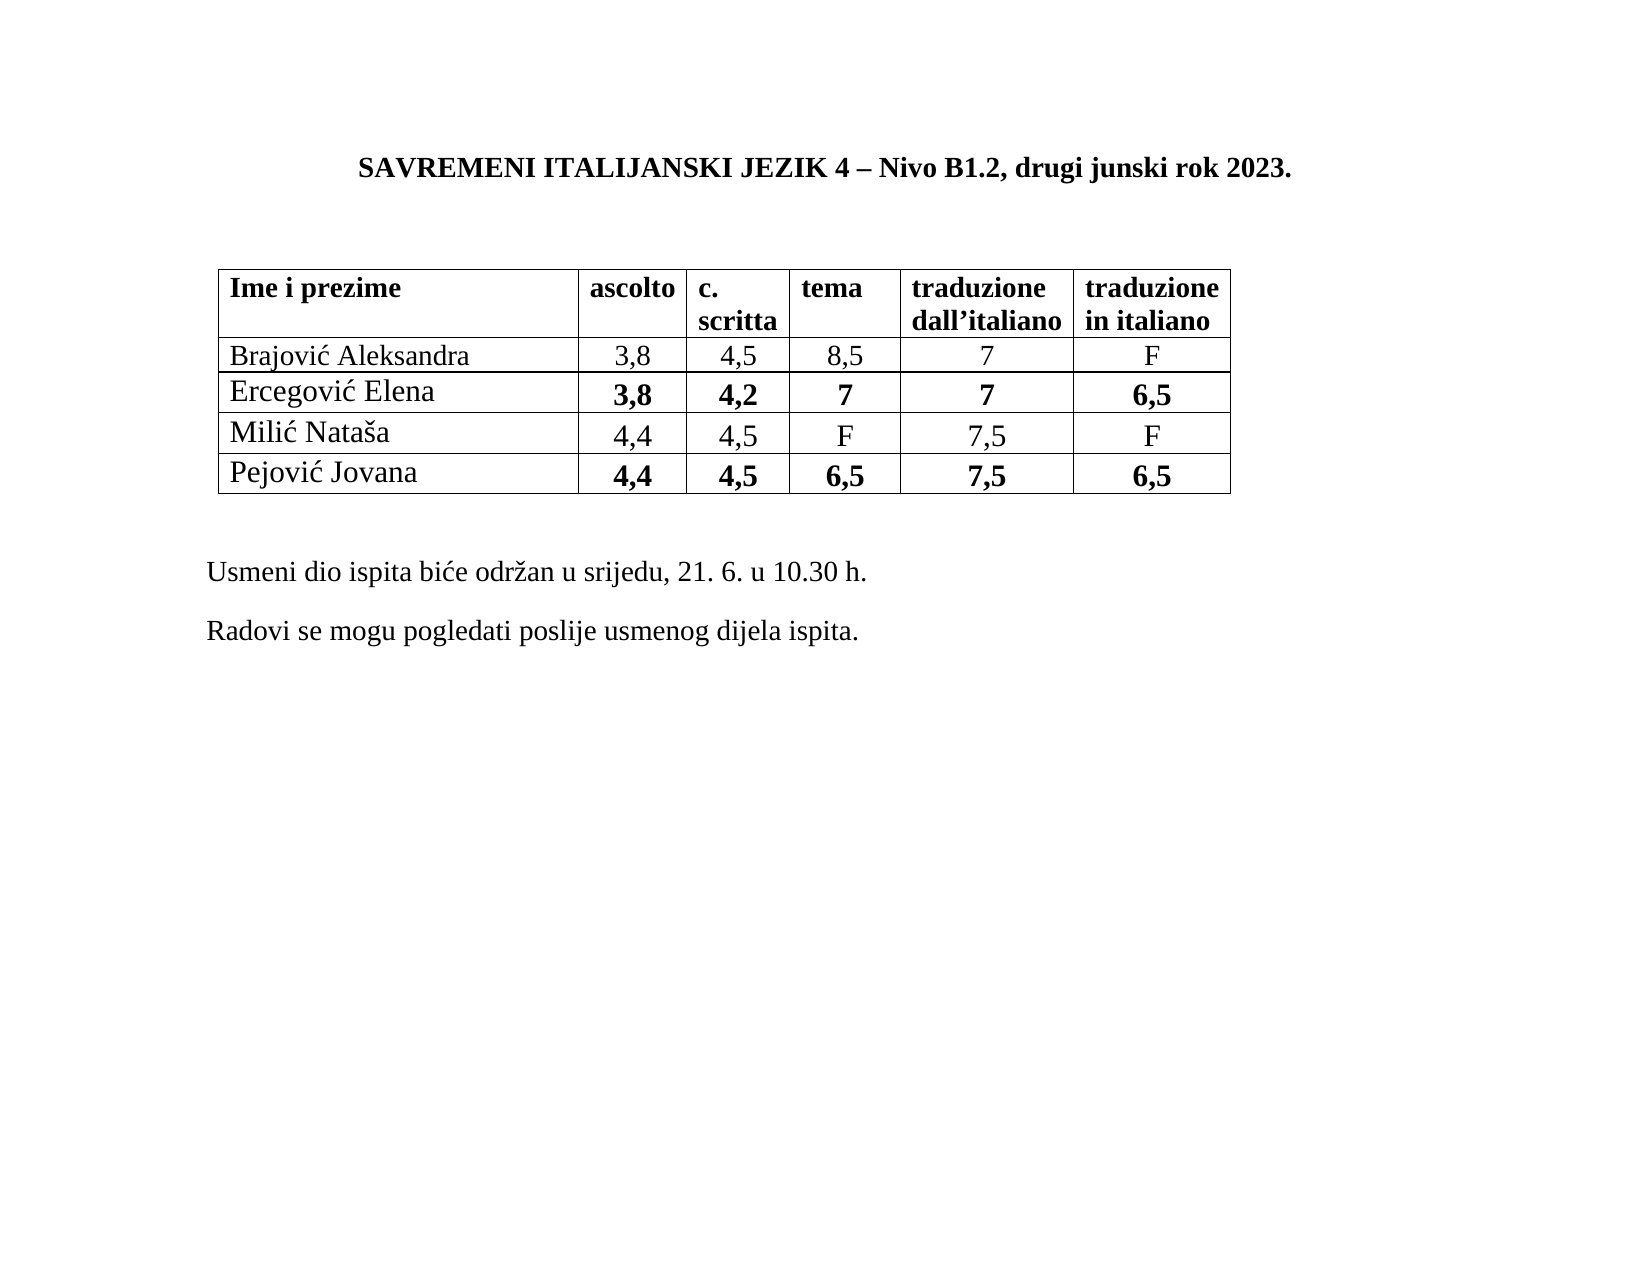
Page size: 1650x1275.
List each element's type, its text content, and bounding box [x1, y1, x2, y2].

table_header tema [790, 270, 900, 337]
table_cell Ercegović Elena [219, 373, 578, 412]
table_header Ime i prezime [219, 270, 578, 337]
table_cell Brajović Aleksandra [219, 338, 578, 371]
table_cell F [1074, 413, 1230, 453]
table_cell 4,5 [687, 454, 789, 493]
table_header c. scritta [687, 270, 789, 337]
table_cell 7 [790, 373, 900, 412]
table_cell 4,4 [579, 413, 686, 453]
table_header traduzione dall’italiano [901, 270, 1073, 337]
text Usmeni dio ispita biće održan u srijedu, 21. 6. u 10.30 h. [150, 554, 1500, 587]
table_cell 6,5 [1074, 454, 1230, 493]
table_cell 4,4 [579, 454, 686, 493]
table_cell 4,5 [687, 338, 789, 371]
table_cell 4,5 [687, 413, 789, 453]
table_cell F [790, 413, 900, 453]
table_cell 3,8 [579, 373, 686, 412]
table_cell 6,5 [790, 454, 900, 493]
table_cell F [1074, 338, 1230, 371]
table_cell Pejović Jovana [219, 454, 578, 493]
table_cell 7,5 [901, 413, 1073, 453]
table_header ascolto [579, 270, 686, 337]
table_cell 4,2 [687, 373, 789, 412]
table_cell 7 [901, 373, 1073, 412]
table_cell 3,8 [579, 338, 686, 371]
table_cell Milić Nataša [219, 413, 578, 453]
table_cell 6,5 [1074, 373, 1230, 412]
text SAVREMENI ITALIJANSKI JEZIK 4 – Nivo B1.2, drugi junski rok 2023. [150, 150, 1500, 183]
table_cell 7,5 [901, 454, 1073, 493]
table_cell 7 [901, 338, 1073, 371]
text Radovi se mogu pogledati poslije usmenog dijela ispita. [150, 613, 1500, 647]
table_cell 8,5 [790, 338, 900, 371]
table_header traduzione in italiano [1074, 270, 1230, 337]
